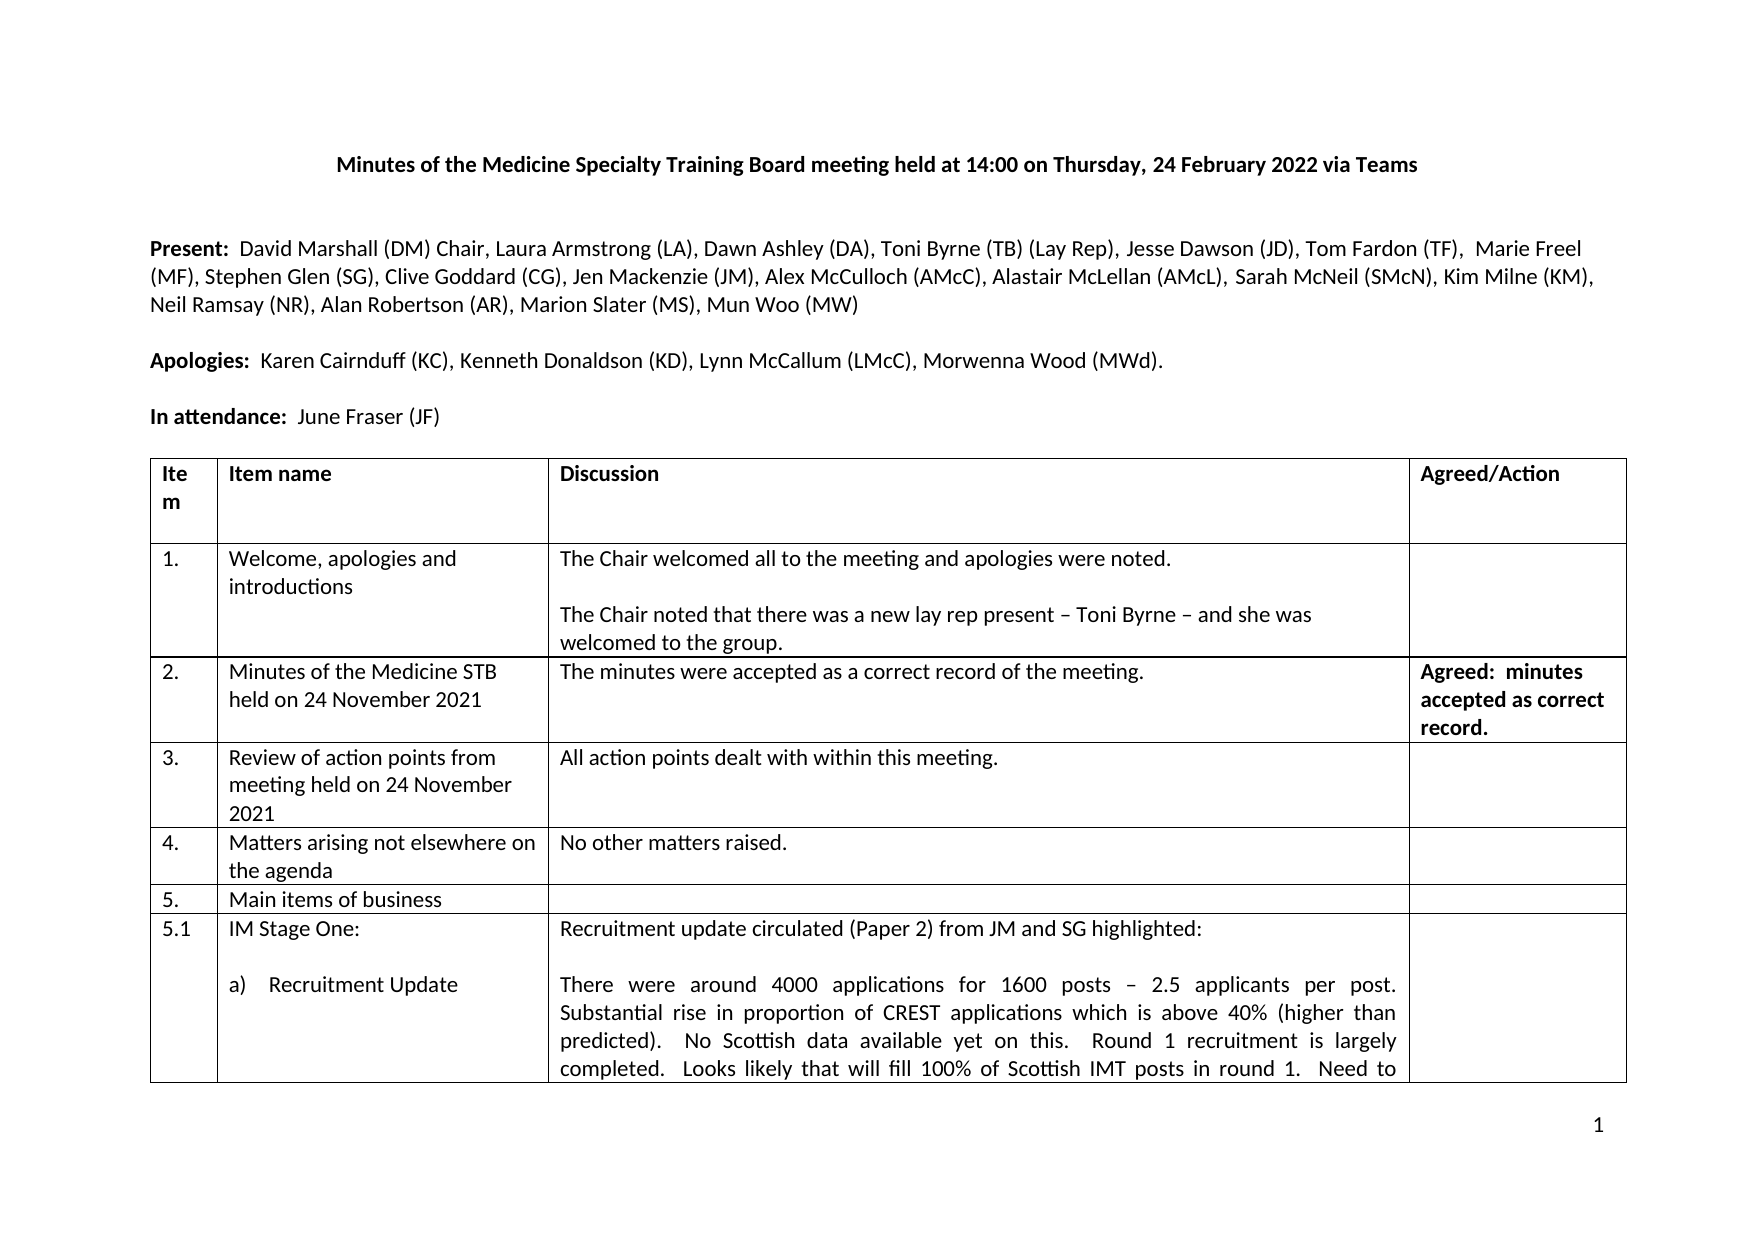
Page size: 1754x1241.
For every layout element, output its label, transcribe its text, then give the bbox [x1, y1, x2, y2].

table_cell The minutes were accepted as a correct record of the meeting. [549, 658, 1409, 742]
table_cell [1410, 914, 1626, 1082]
text In attendance: June Fraser (JF) [150, 402, 1604, 430]
table_cell [1410, 828, 1626, 884]
text Present: David Marshall (DM) Chair, Laura Armstrong (LA), Dawn Ashley (DA), Toni Byrne (TB) (Lay Rep), Jesse Dawson (JD), Tom Fardon (TF), Marie Freel (MF), Stephen Glen (SG), Clive Goddard (CG), Jen Mackenzie (JM), Alex McCulloch (AMcC), Alastair McLellan (AMcL), Sarah McNeil (SMcN), Kim Milne (KM), Neil Ramsay (NR), Alan Robertson (AR), Marion Slater (MS), Mun Woo (MW) [150, 234, 1604, 318]
table_cell Review of action points from meeting held on 24 November 2021 [218, 743, 548, 827]
table_cell No other matters raised. [549, 828, 1409, 884]
table_header Agreed/Action [1410, 459, 1626, 543]
table_header Item name [218, 459, 548, 543]
text Apologies: Karen Cairnduff (KC), Kenneth Donaldson (KD), Lynn McCallum (LMcC), Morwenna Wood (MWd). [150, 346, 1604, 374]
table_cell 1. [151, 544, 217, 656]
text Minutes of the Medicine Specialty Training Board meeting held at 14:00 on Thursday, 24 February 2022 via Teams [150, 150, 1604, 178]
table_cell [549, 914, 1409, 1082]
table_header Item [151, 459, 217, 543]
table_cell The Chair welcomed all to the meeting and apologies were noted. The Chair noted that there was a new lay rep present – Toni Byrne – and she was welcomed to the group. [549, 544, 1409, 656]
table_cell 5. [151, 885, 217, 913]
table_cell All action points dealt with within this meeting. [549, 743, 1409, 827]
table_cell [1410, 743, 1626, 827]
table_cell 5.1 [151, 914, 217, 1082]
table_cell 3. [151, 743, 217, 827]
table_cell Welcome, apologies and introductions [218, 544, 548, 656]
table_cell [1410, 544, 1626, 656]
table_header Discussion [549, 459, 1409, 543]
table_cell Main items of business [218, 885, 548, 913]
table_cell [549, 885, 1409, 913]
table_cell Minutes of the Medicine STB held on 24 November 2021 [218, 658, 548, 742]
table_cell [218, 914, 548, 1082]
table_cell 4. [151, 828, 217, 884]
table_cell [1410, 885, 1626, 913]
table_cell 2. [151, 658, 217, 742]
table_cell Matters arising not elsewhere on the agenda [218, 828, 548, 884]
table_cell Agreed: minutes accepted as correct record. [1410, 658, 1626, 742]
